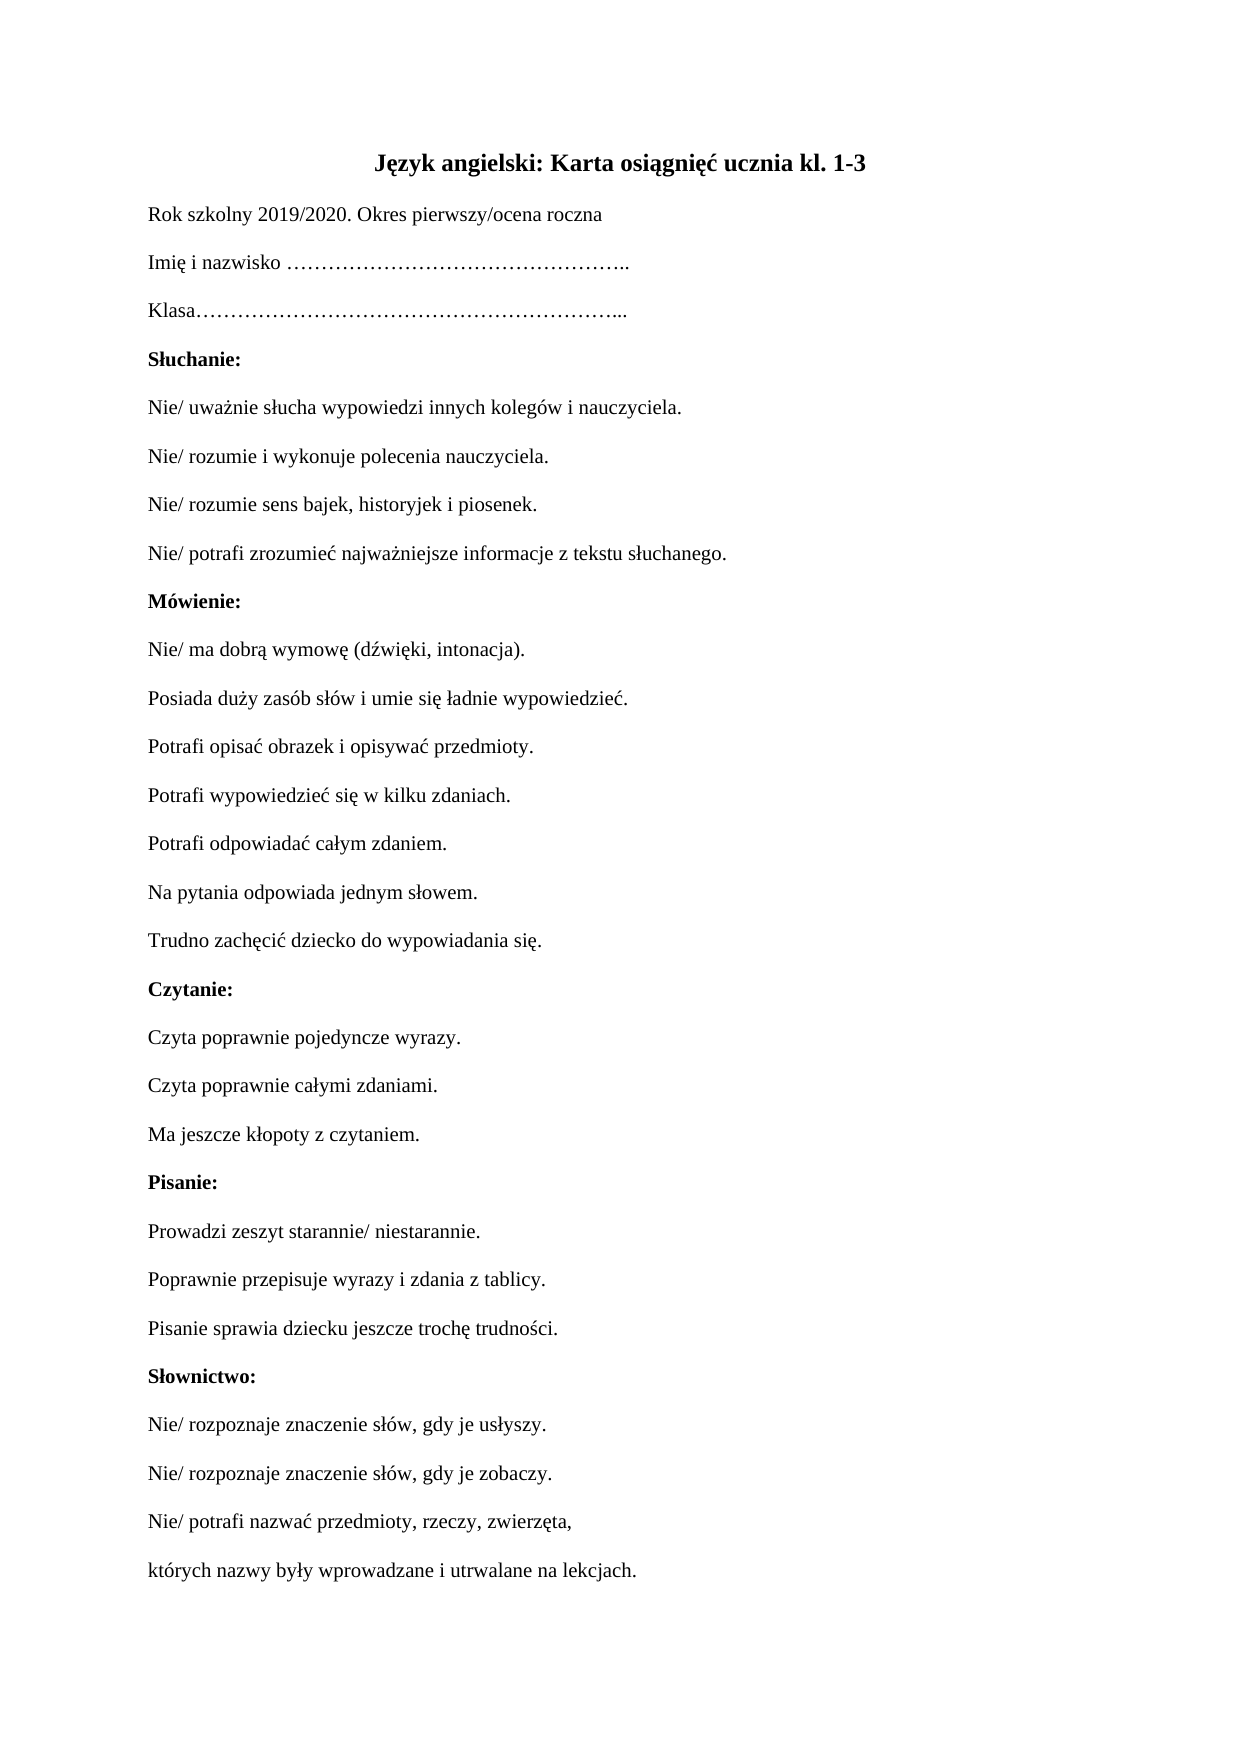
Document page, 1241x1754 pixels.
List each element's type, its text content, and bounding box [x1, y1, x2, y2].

text Czytanie: [148, 976, 1093, 1001]
text których nazwy były wprowadzane i utrwalane na lekcjach. [148, 1558, 1093, 1582]
text Nie/ rozpoznaje znaczenie słów, gdy je zobaczy. [148, 1461, 1093, 1485]
text Nie/ potrafi nazwać przedmioty, rzeczy, zwierzęta, [148, 1509, 1093, 1533]
text Mówienie: [148, 589, 1093, 613]
text Klasa……………………………………………………... [148, 298, 1093, 322]
text Czyta poprawnie całymi zdaniami. [148, 1073, 1093, 1097]
text Posiada duży zasób słów i umie się ładnie wypowiedzieć. [148, 686, 1093, 710]
text Nie/ ma dobrą wymowę (dźwięki, intonacja). [148, 637, 1093, 661]
text Nie/ uważnie słucha wypowiedzi innych kolegów i nauczyciela. [148, 395, 1093, 419]
text Trudno zachęcić dziecko do wypowiadania się. [148, 928, 1093, 952]
text Czyta poprawnie pojedyncze wyrazy. [148, 1025, 1093, 1049]
text Język angielski: Karta osiągnięć ucznia kl. 1-3 [148, 148, 1093, 176]
text Rok szkolny 2019/2020. Okres pierwszy/ocena roczna [148, 201, 1093, 226]
text Potrafi opisać obrazek i opisywać przedmioty. [148, 734, 1093, 758]
text Słuchanie: [148, 347, 1093, 371]
text Poprawnie przepisuje wyrazy i zdania z tablicy. [148, 1267, 1093, 1291]
text Imię i nazwisko ………………………………………….. [148, 250, 1093, 274]
text Potrafi wypowiedzieć się w kilku zdaniach. [148, 783, 1093, 807]
text Słownictwo: [148, 1364, 1093, 1388]
text Nie/ rozumie i wykonuje polecenia nauczyciela. [148, 444, 1093, 468]
text Nie/ rozumie sens bajek, historyjek i piosenek. [148, 492, 1093, 516]
text Ma jeszcze kłopoty z czytaniem. [148, 1122, 1093, 1146]
text Prowadzi zeszyt starannie/ niestarannie. [148, 1219, 1093, 1243]
text Pisanie: [148, 1170, 1093, 1194]
text Nie/ potrafi zrozumieć najważniejsze informacje z tekstu słuchanego. [148, 541, 1093, 564]
text Na pytania odpowiada jednym słowem. [148, 879, 1093, 904]
text Nie/ rozpoznaje znaczenie słów, gdy je usłyszy. [148, 1412, 1093, 1436]
text Pisanie sprawia dziecku jeszcze trochę trudności. [148, 1316, 1093, 1339]
text Potrafi odpowiadać całym zdaniem. [148, 831, 1093, 855]
